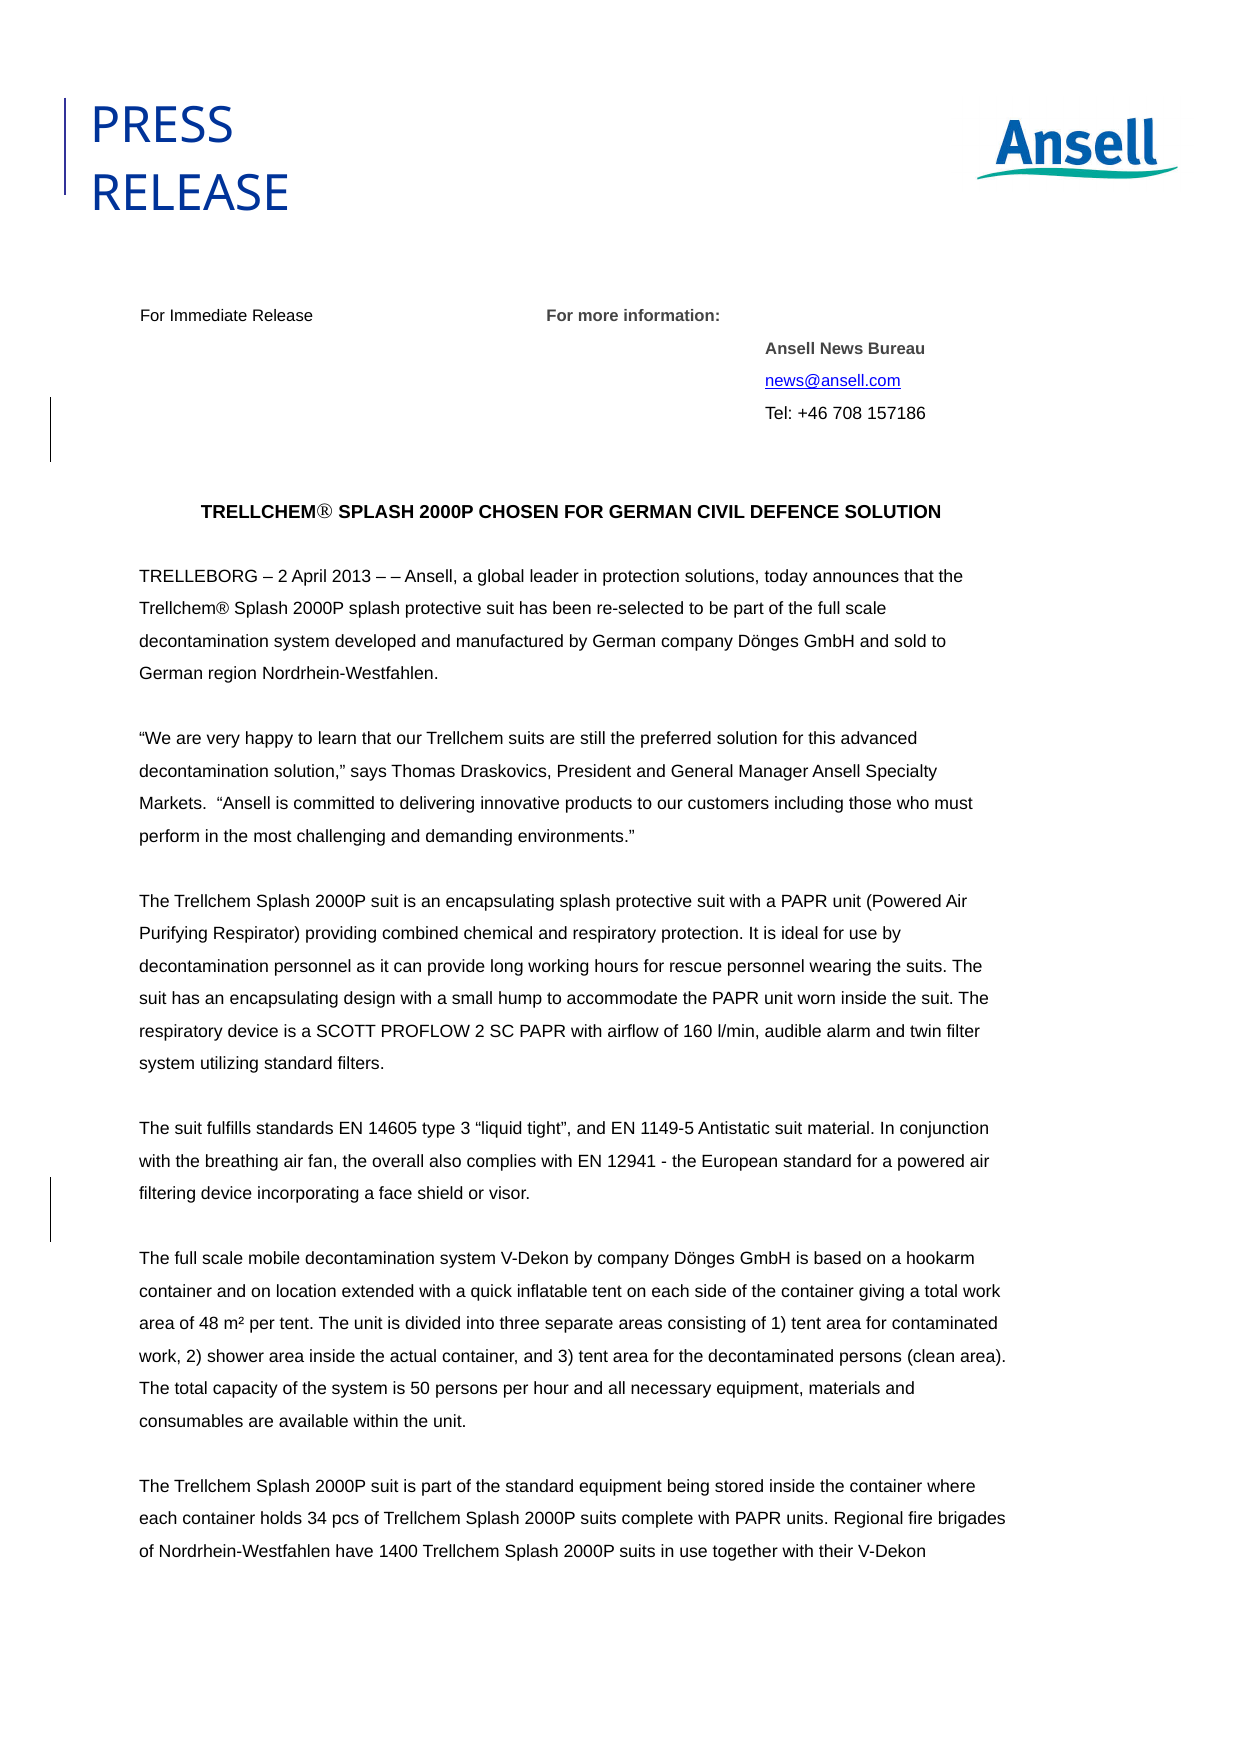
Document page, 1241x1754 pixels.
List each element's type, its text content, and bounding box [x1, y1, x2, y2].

text The Trellchem Splash 2000P suit is an encapsulating splash protective suit with a PAPR unit (Powered Air Purifying Respirator) providing combined chemical and respiratory protection. It is ideal for use by decontamination personnel as it can provide long working hours for rescue personnel wearing the suits. The suit has an encapsulating design with a small hump to accommodate the PAPR unit worn inside the suit. The respiratory device is a SCOTT PROFLOW 2 SC PAPR with airflow of 160 l/min, audible alarm and twin filter system utilizing standard filters. [139, 884, 1010, 1079]
text The full scale mobile decontamination system V-Dekon by company Dönges GmbH is based on a hookarm container and on location extended with a quick inflatable tent on each side of the container giving a total work area of 48 m² per tent. The unit is divided into three separate areas consisting of 1) tent area for contaminated work, 2) shower area inside the actual container, and 3) tent area for the decontaminated persons (clean area). The total capacity of the system is 50 persons per hour and all necessary equipment, materials and consumables are available within the unit. [139, 1242, 1010, 1437]
text The suit fulfills standards EN 14605 type 3 “liquid tight”, and EN 1149-5 Antistatic suit material. In conjunction with the breathing air fan, the overall also complies with EN 12941 - the European standard for a powered air filtering device incorporating a face shield or visor. [139, 1112, 1010, 1209]
text Ansell News Bureau [96, 332, 1003, 364]
text TRELLEBORG – 2 April 2013 – – Ansell, a global leader in protection solutions, today announces that the Trellchem® Splash 2000P splash protective suit has been re-selected to be part of the full scale decontamination system developed and manufactured by German company Dönges GmbH and sold to German region Nordrhein-Westfahlen. [139, 559, 1010, 689]
text “We are very happy to learn that our Trellchem suits are still the preferred solution for this advanced decontamination solution,” says Thomas Draskovics, President and General Manager Ansell Specialty Markets. “Ansell is committed to delivering innovative products to our customers including those who must perform in the most challenging and demanding environments.” [139, 722, 1010, 852]
text news@ansell.com [721, 364, 1003, 397]
text For Immediate Release For more information: [140, 299, 1175, 332]
text TRELLCHEM® SPLASH 2000P CHOSEN FOR GERMAN CIVIL DEFENCE SOLUTION [139, 494, 1003, 527]
text Tel: +46 708 157186 [721, 397, 1003, 429]
picture [951, 96, 1194, 192]
